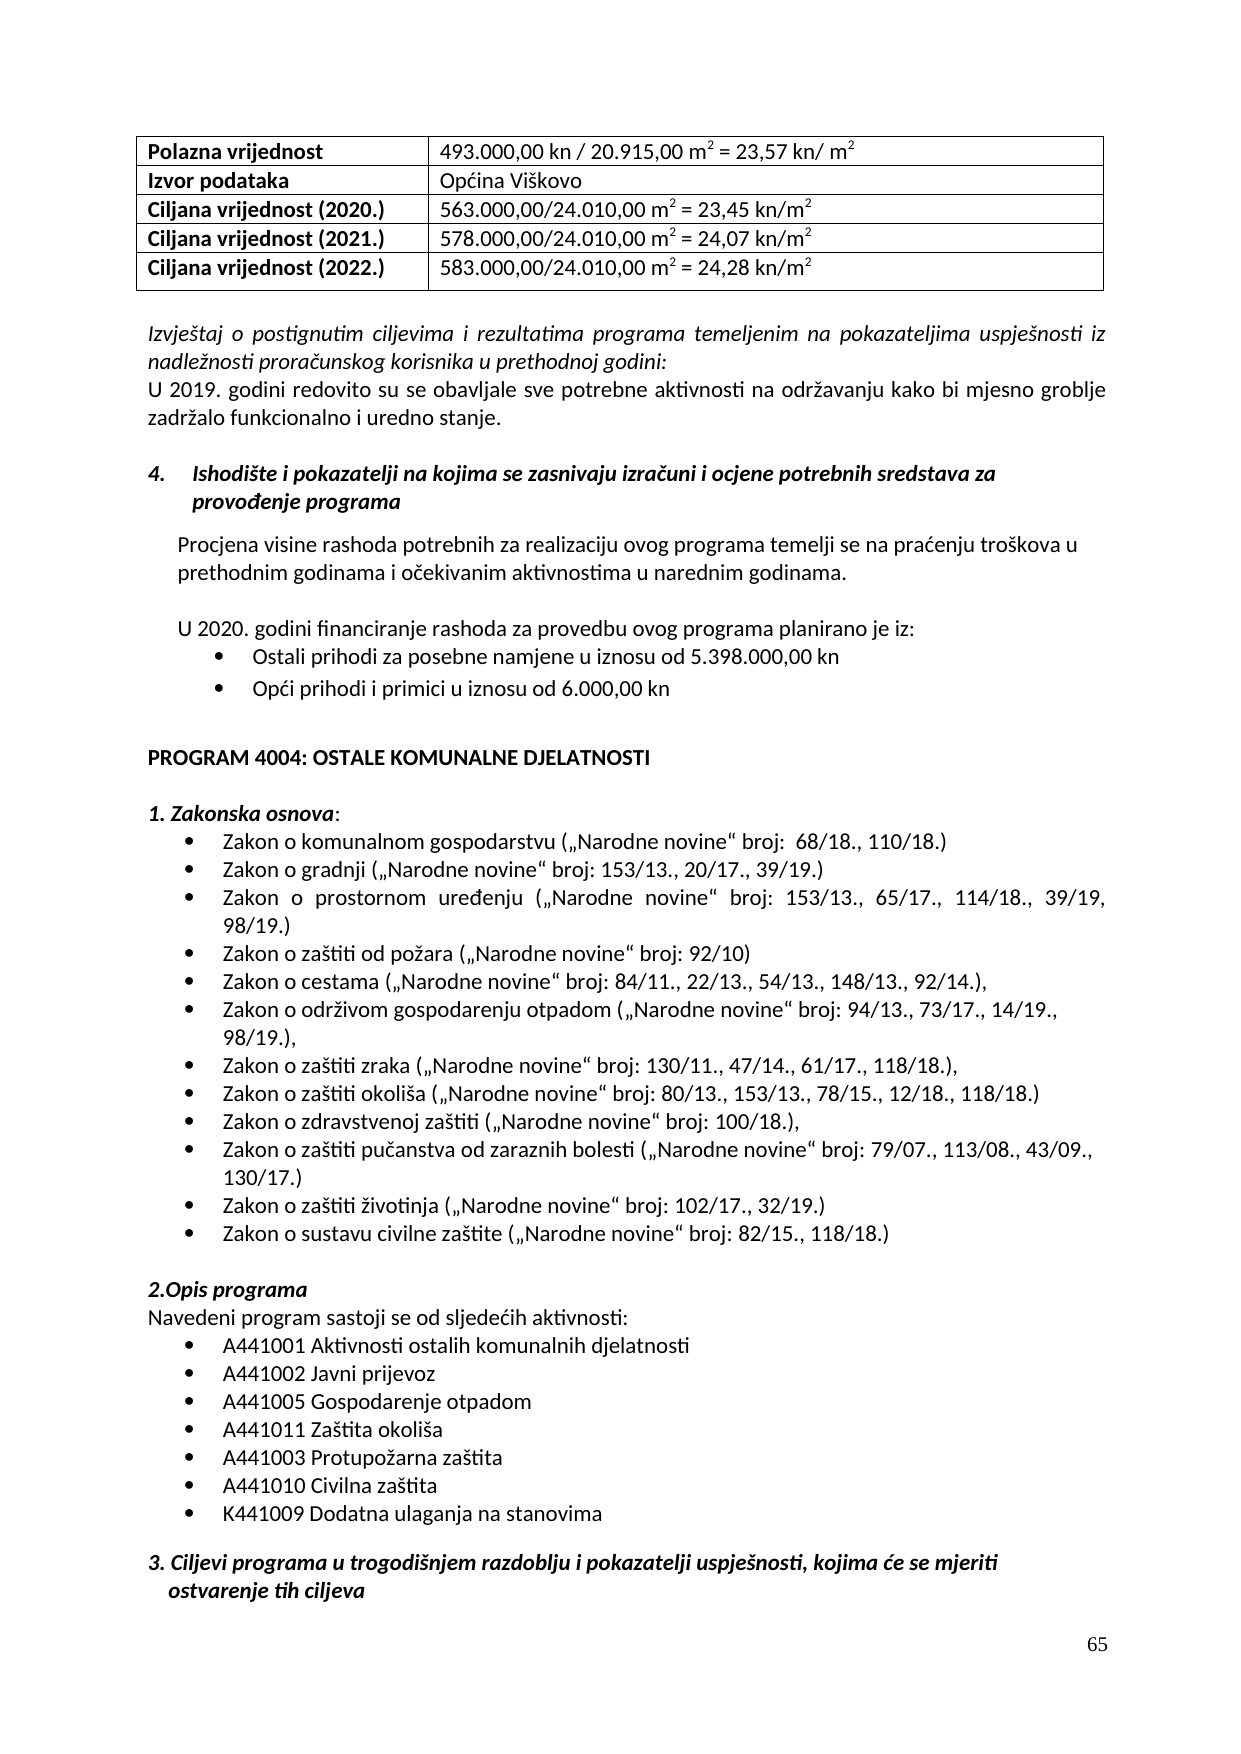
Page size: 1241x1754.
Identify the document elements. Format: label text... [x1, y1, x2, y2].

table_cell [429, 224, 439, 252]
list Ostali prihodi za posebne namjene u iznosu od 5.398.000,00 kn [215, 642, 1107, 670]
list Zakon o zaštiti od požara („Narodne novine“ broj: 92/10) [185, 939, 1107, 967]
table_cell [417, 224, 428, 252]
text PROGRAM 4004: OSTALE KOMUNALNE DJELATNOSTI [148, 743, 1107, 771]
list A441005 Gospodarenje otpadom [185, 1387, 1107, 1415]
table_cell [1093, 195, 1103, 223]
text ostvarenje tih ciljeva [148, 1576, 1107, 1604]
list Opći prihodi i primici u iznosu od 6.000,00 kn [215, 674, 1107, 702]
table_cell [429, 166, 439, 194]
list Zakon o zaštiti okoliša („Narodne novine“ broj: 80/13., 153/13., 78/15., 12/18., 118/18.) [185, 1079, 1107, 1107]
list Zakon o cestama („Narodne novine“ broj: 84/11., 22/13., 54/13., 148/13., 92/14.), [185, 967, 1107, 995]
list Zakon o komunalnom gospodarstvu („Narodne novine“ broj: 68/18., 110/18.) [185, 827, 1107, 855]
list Zakon o zaštiti pučanstva od zaraznih bolesti („Narodne novine“ broj: 79/07., 113/08., 43/09., 130/17.) [185, 1135, 1107, 1191]
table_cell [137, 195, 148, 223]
text 1. Zakonska osnova: [148, 799, 1107, 827]
list A441002 Javni prijevoz [185, 1359, 1107, 1387]
list Zakon o zaštiti zraka („Narodne novine“ broj: 130/11., 47/14., 61/17., 118/18.), [185, 1051, 1107, 1079]
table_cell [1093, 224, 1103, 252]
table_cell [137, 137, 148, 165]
list Zakon o zaštiti životinja („Narodne novine“ broj: 102/17., 32/19.) [185, 1191, 1107, 1219]
list A441010 Civilna zaštita [185, 1471, 1107, 1499]
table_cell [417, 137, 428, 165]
list Zakon o prostornom uređenju („Narodne novine“ broj: 153/13., 65/17., 114/18., 39/19, 98/19.) [185, 883, 1107, 939]
list A441003 Protupožarna zaštita [185, 1443, 1107, 1471]
list K441009 Dodatna ulaganja na stanovima [185, 1499, 1107, 1527]
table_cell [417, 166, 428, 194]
text Procjena visine rashoda potrebnih za realizaciju ovog programa temelji se na praćenju troškova u prethodnim godinama i očekivanim aktivnostima u narednim godinama. [177, 530, 1107, 586]
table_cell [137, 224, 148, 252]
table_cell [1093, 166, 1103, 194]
text U 2019. godini redovito su se obavljale sve potrebne aktivnosti na održavanju kako bi mjesno groblje zadržalo funkcionalno i uredno stanje. [148, 375, 1107, 431]
text 2.Opis programa [148, 1275, 1107, 1303]
list Ishodište i pokazatelji na kojima se zasnivaju izračuni i ocjene potrebnih sredstava za provođenje programa [148, 459, 1107, 515]
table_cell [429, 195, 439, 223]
list Zakon o zdravstvenoj zaštiti („Narodne novine“ broj: 100/18.), [185, 1107, 1107, 1135]
list Zakon o održivom gospodarenju otpadom („Narodne novine“ broj: 94/13., 73/17., 14/19., 98/19.), [185, 995, 1107, 1051]
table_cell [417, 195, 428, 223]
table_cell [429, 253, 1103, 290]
text 3. Ciljevi programa u trogodišnjem razdoblju i pokazatelji uspješnosti, kojima će se mjeriti [148, 1548, 1107, 1576]
list A441011 Zaštita okoliša [185, 1415, 1107, 1443]
list Zakon o gradnji („Narodne novine“ broj: 153/13., 20/17., 39/19.) [185, 855, 1107, 883]
list Zakon o sustavu civilne zaštite („Narodne novine“ broj: 82/15., 118/18.) [185, 1219, 1107, 1247]
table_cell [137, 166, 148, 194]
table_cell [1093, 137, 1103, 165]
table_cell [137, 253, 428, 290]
text U 2020. godini financiranje rashoda za provedbu ovog programa planirano je iz: [177, 614, 1107, 642]
text Izvještaj o postignutim ciljevima i rezultatima programa temeljenim na pokazateljima uspješnosti iz nadležnosti proračunskog korisnika u prethodnoj godini: [148, 319, 1107, 375]
list A441001 Aktivnosti ostalih komunalnih djelatnosti [185, 1331, 1107, 1359]
text Navedeni program sastoji se od sljedećih aktivnosti: [148, 1303, 1107, 1331]
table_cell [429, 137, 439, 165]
